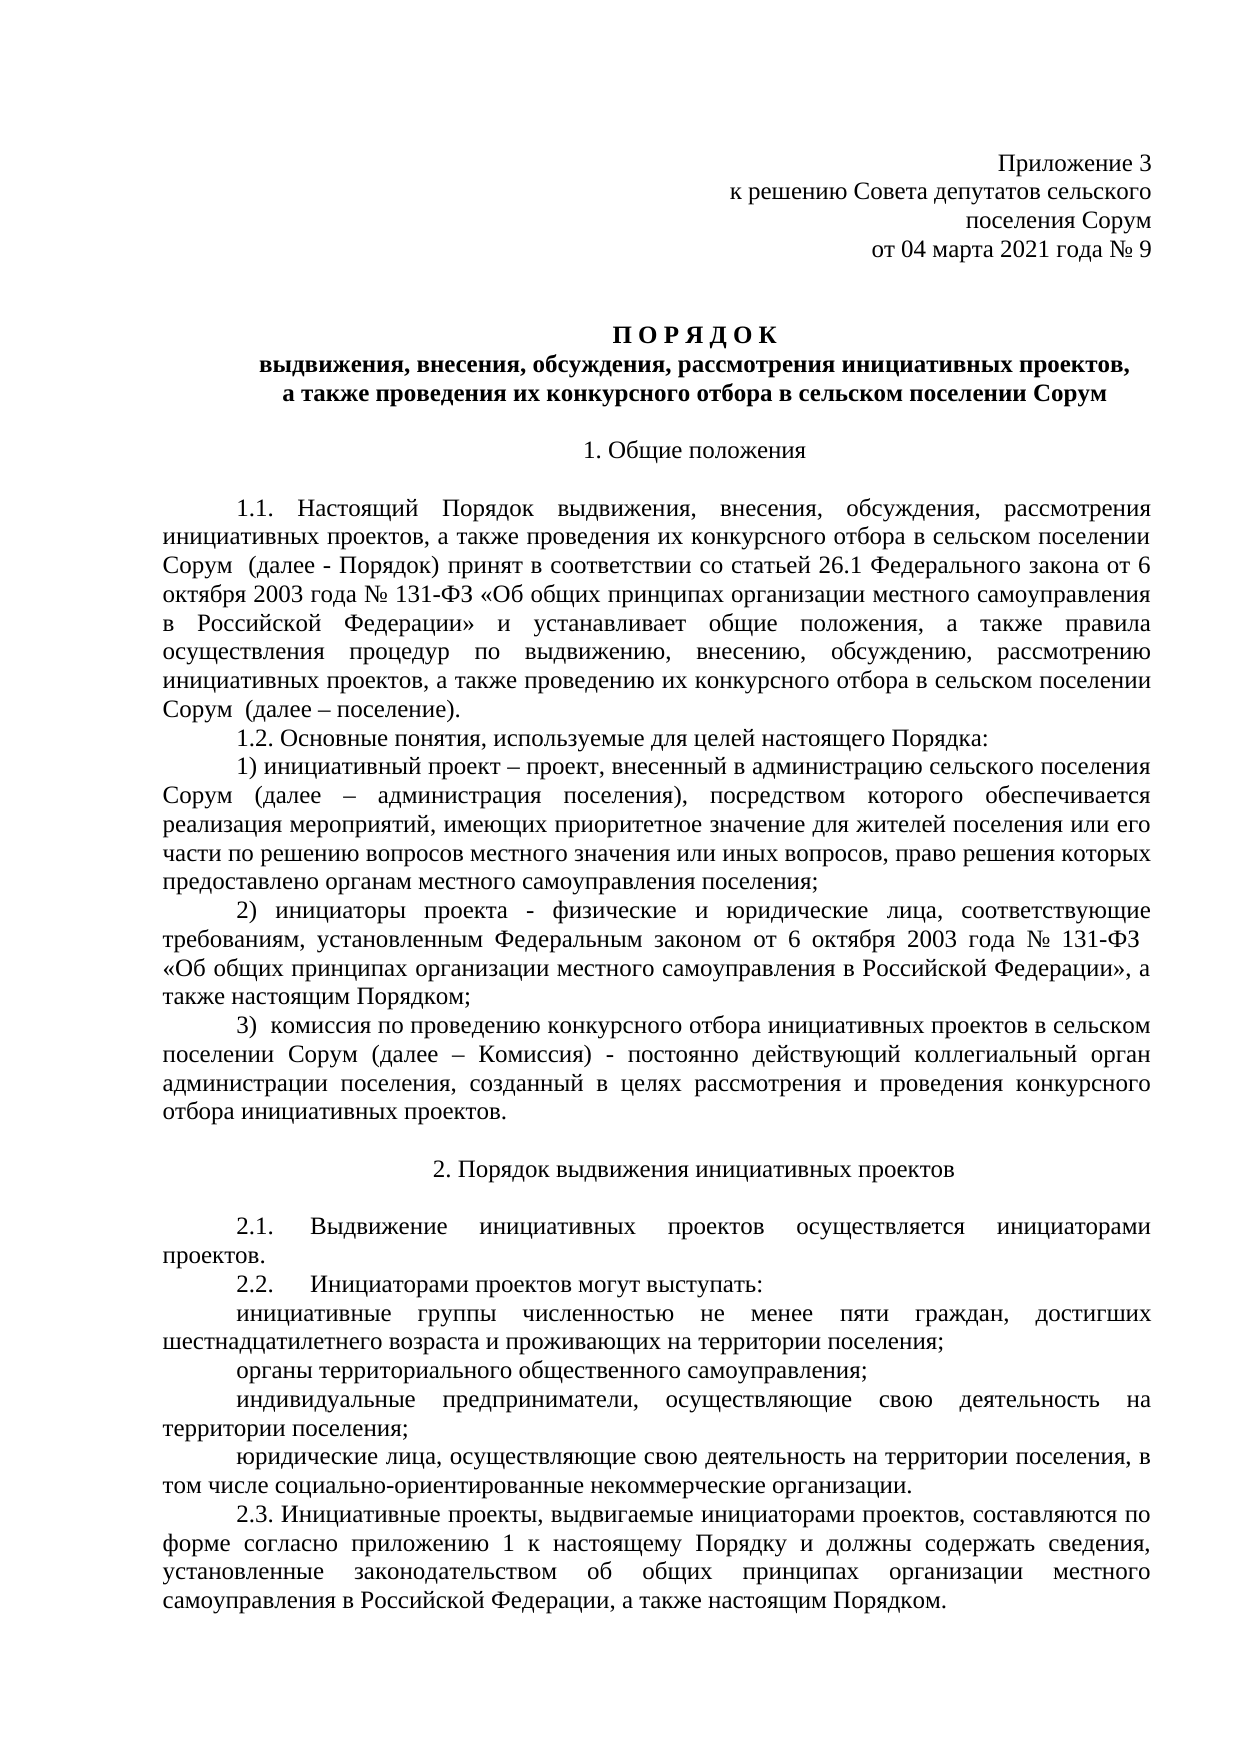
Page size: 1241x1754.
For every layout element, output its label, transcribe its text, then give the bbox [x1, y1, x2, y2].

text П О Р Я Д О К [162, 320, 1152, 349]
text Приложение 3 к решению Совета депутатов сельского поселения Сорум [620, 148, 1152, 234]
text 1. Общие положения [162, 435, 1152, 464]
text 1) инициативный проект – проект, внесенный в администрацию сельского поселения Сорум (далее – администрация поселения), посредством которого обеспечивается реализация мероприятий, имеющих приоритетное значение для жителей поселения или его части по решению вопросов местного значения или иных вопросов, право решения которых предоставлено органам местного самоуправления поселения; [162, 751, 1152, 895]
text а также проведения их конкурсного отбора в сельском поселении Сорум [162, 378, 1152, 406]
text выдвижения, внесения, обсуждения, рассмотрения инициативных проектов, [162, 349, 1152, 378]
text юридические лица, осуществляющие свою деятельность на территории поселения, в том числе социально-ориентированные некоммерческие организации. [162, 1441, 1152, 1499]
text от 04 марта 2021 года № 9 [620, 234, 1152, 263]
text инициативные группы численностью не менее пяти граждан, достигших шестнадцатилетнего возраста и проживающих на территории поселения; [162, 1298, 1152, 1355]
text 2.1. Выдвижение инициативных проектов осуществляется инициаторами проектов. [162, 1211, 1152, 1269]
text органы территориального общественного самоуправления; [162, 1355, 1152, 1384]
text 2) инициаторы проекта - физические и юридические лица, соответствующие требованиям, установленным Федеральным законом от 6 октября 2003 года № 131-ФЗ «Об общих принципах организации местного самоуправления в Российской Федерации», а также настоящим Порядком; [162, 895, 1152, 1010]
text 1.2. Основные понятия, используемые для целей настоящего Порядка: [162, 723, 1152, 751]
text 2.3. Инициативные проекты, выдвигаемые инициаторами проектов, составляются по форме согласно приложению 1 к настоящему Порядку и должны содержать сведения, установленные законодательством об общих принципах организации местного самоуправления в Российской Федерации, а также настоящим Порядком. [162, 1499, 1152, 1614]
text индивидуальные предприниматели, осуществляющие свою деятельность на территории поселения; [162, 1384, 1152, 1441]
text 2.2. Инициаторами проектов могут выступать: [162, 1269, 1152, 1298]
text 3) комиссия по проведению конкурсного отбора инициативных проектов в сельском поселении Сорум (далее – Комиссия) - постоянно действующий коллегиальный орган администрации поселения, созданный в целях рассмотрения и проведения конкурсного отбора инициативных проектов. [162, 1010, 1152, 1125]
text 2. Порядок выдвижения инициативных проектов [162, 1154, 1152, 1183]
text 1.1. Настоящий Порядок выдвижения, внесения, обсуждения, рассмотрения инициативных проектов, а также проведения их конкурсного отбора в сельском поселении Сорум (далее - Порядок) принят в соответствии со статьей 26.1 Федерального закона от 6 октября 2003 года № 131-ФЗ «Об общих принципах организации местного самоуправления в Российской Федерации» и устанавливает общие положения, а также правила осуществления процедур по выдвижению, внесению, обсуждению, рассмотрению инициативных проектов, а также проведению их конкурсного отбора в сельском поселении Сорум (далее – поселение). [162, 493, 1152, 723]
